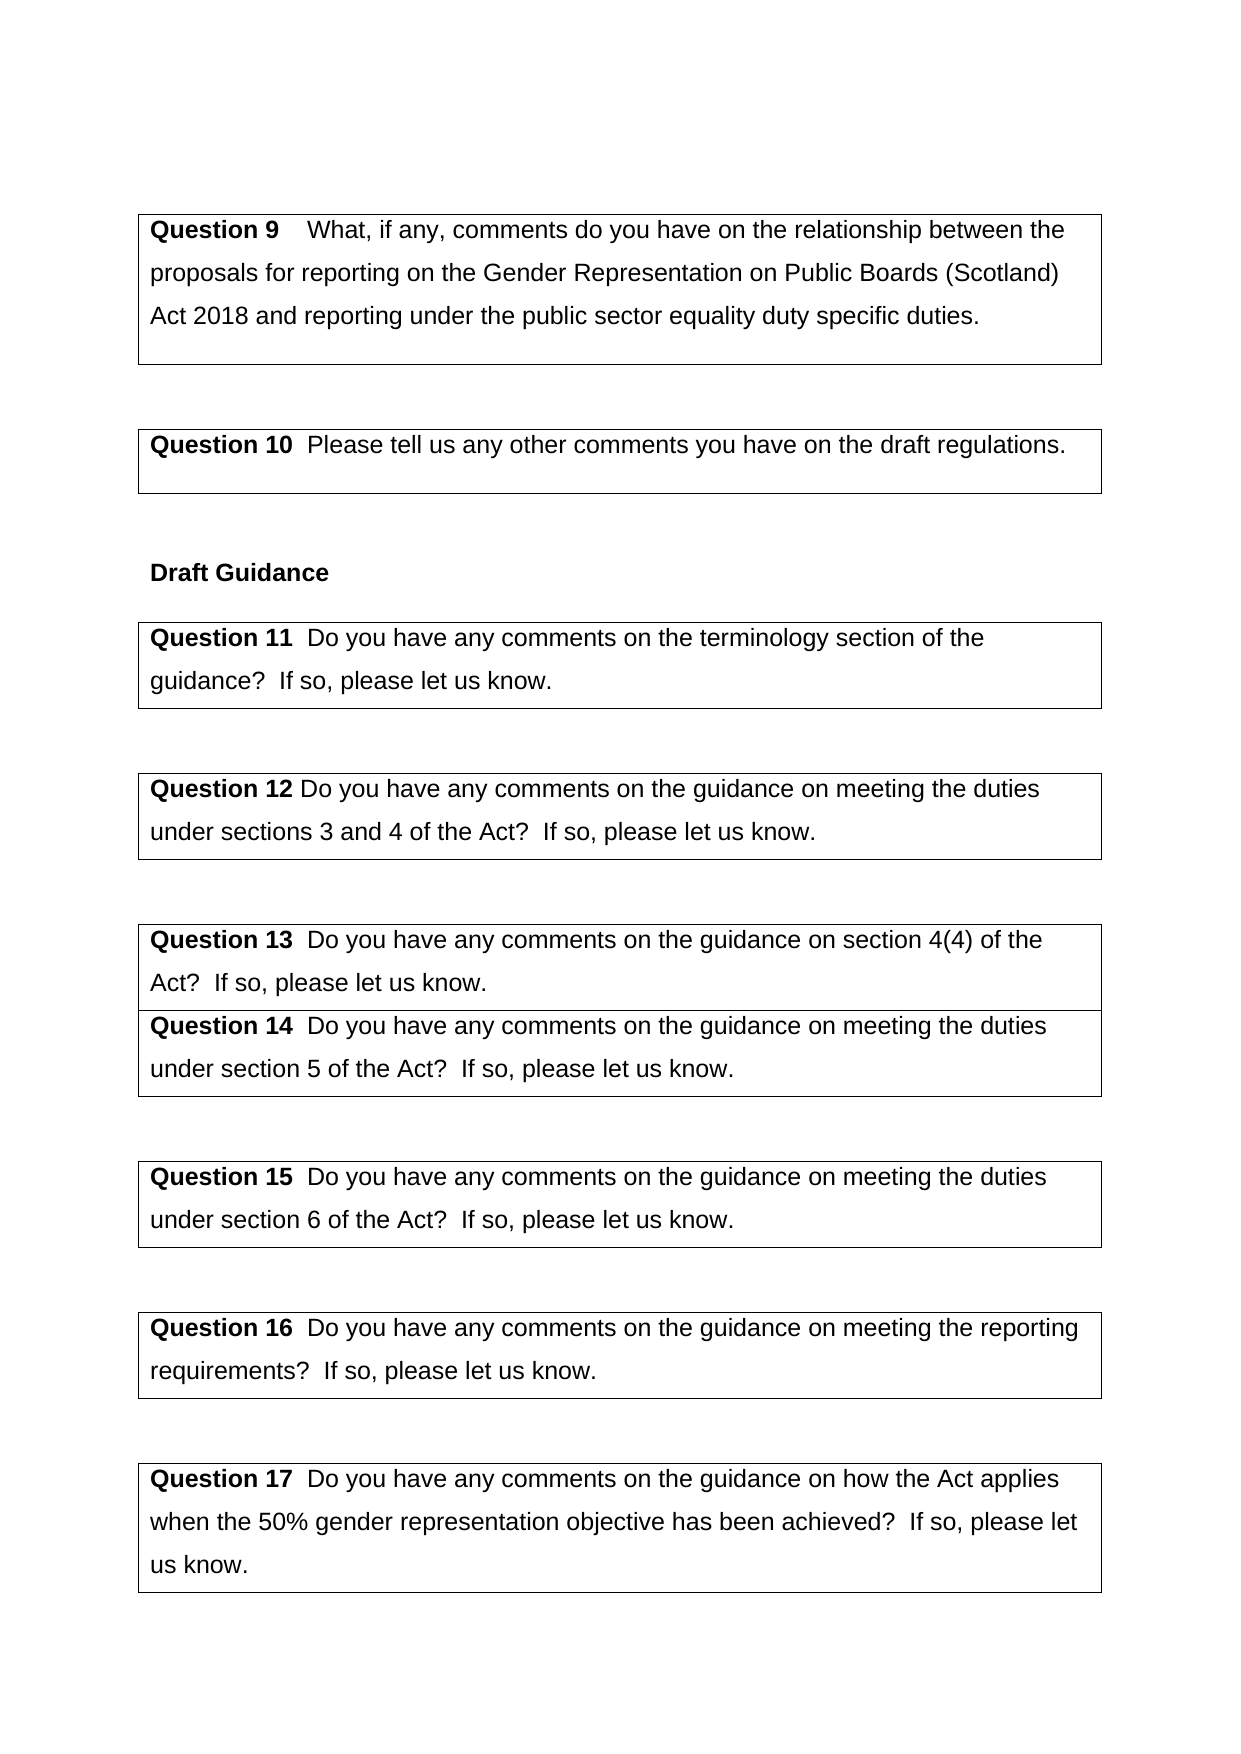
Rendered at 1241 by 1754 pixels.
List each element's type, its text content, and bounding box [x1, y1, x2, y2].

table_header Question 15 Do you have any comments on the guidance on meeting the duties under section 6 of the Act? If so, please let us know. [139, 1162, 1101, 1247]
table_header Question 9 What, if any, comments do you have on the relationship between the proposals for reporting on the Gender Representation on Public Boards (Scotland) Act 2018 and reporting under the public sector equality duty specific duties. [139, 215, 1101, 364]
table_cell Question 14 Do you have any comments on the guidance on meeting the duties under section 5 of the Act? If so, please let us know. [139, 1011, 1101, 1096]
table_header Question 17 Do you have any comments on the guidance on how the Act applies when the 50% gender representation objective has been achieved? If so, please let us know. [139, 1464, 1101, 1592]
table_header Question 12 Do you have any comments on the guidance on meeting the duties under sections 3 and 4 of the Act? If so, please let us know. [139, 774, 1101, 859]
table_header Question 13 Do you have any comments on the guidance on section 4(4) of the Act? If so, please let us know. [139, 925, 1101, 1010]
table_header Question 10 Please tell us any other comments you have on the draft regulations. [139, 430, 1101, 493]
text Draft Guidance [150, 558, 1090, 586]
table_header Question 11 Do you have any comments on the terminology section of the guidance? If so, please let us know. [139, 623, 1101, 708]
table_header Question 16 Do you have any comments on the guidance on meeting the reporting requirements? If so, please let us know. [139, 1313, 1101, 1398]
